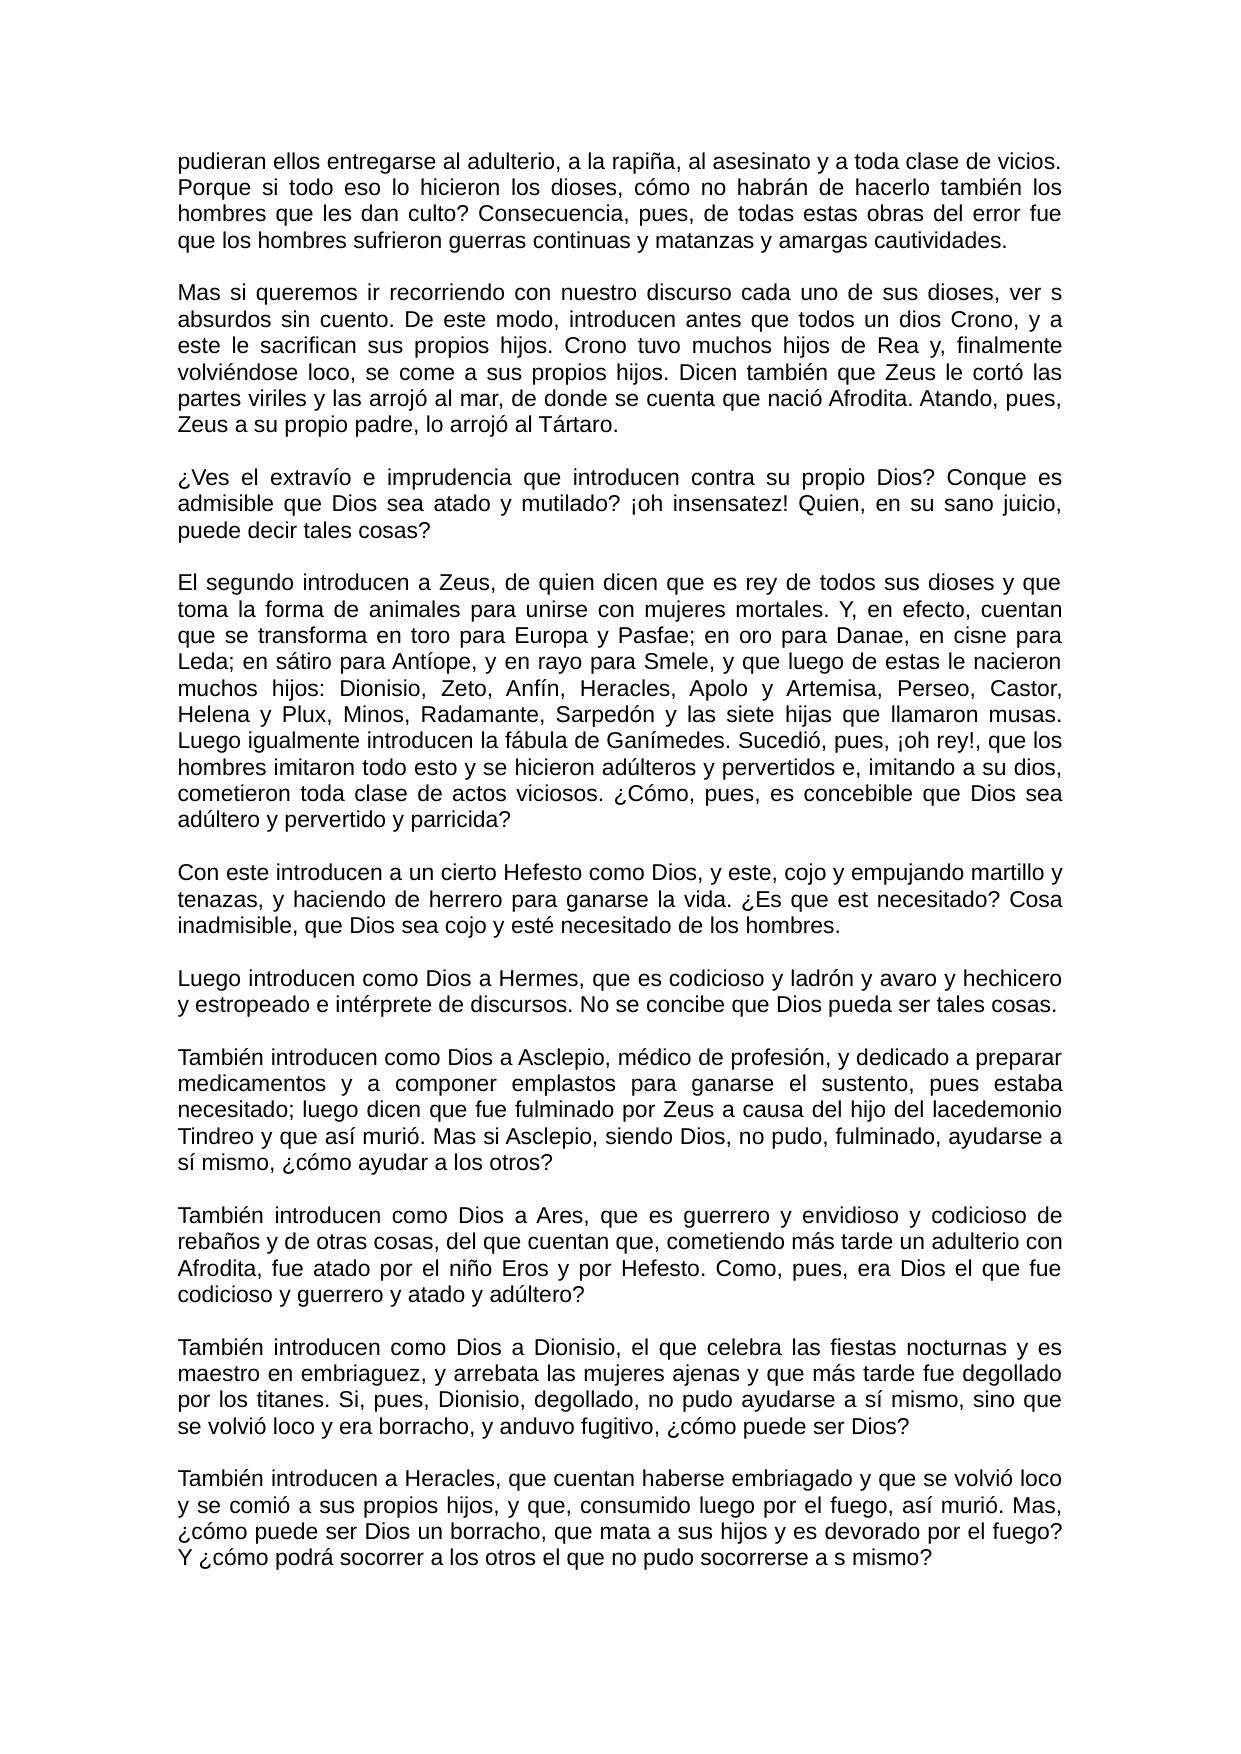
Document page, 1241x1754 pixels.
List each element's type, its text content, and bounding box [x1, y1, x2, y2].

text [177, 148, 1063, 253]
text También introducen como Dios a Asclepio, médico de profesión, y dedicado a preparar medicamentos y a componer emplastos para ganarse el sustento, pues estaba necesitado; luego dicen que fue fulminado por Zeus a causa del hijo del lacedemonio Tindreo y que así murió. Mas si Asclepio, siendo Dios, no pudo, fulminado, ayudarse a sí mismo, ¿cómo ayudar a los otros? [177, 1044, 1063, 1175]
text También introducen a Heracles, que cuentan haberse embriagado y que se volvió loco y se comió a sus propios hijos, y que, consumido luego por el fuego, así murió. Mas, ¿cómo puede ser Dios un borracho, que mata a sus hijos y es devorado por el fuego? Y ¿cómo podrá socorrer a los otros el que no pudo socorrerse a s mismo? [177, 1465, 1063, 1571]
text ¿Ves el extravío e imprudencia que introducen contra su propio Dios? Conque es admisible que Dios sea atado y mutilado? ¡oh insensatez! Quien, en su sano juicio, puede decir tales cosas? [177, 464, 1063, 543]
text El segundo introducen a Zeus, de quien dicen que es rey de todos sus dioses y que toma la forma de animales para unirse con mujeres mortales. Y, en efecto, cuentan que se transforma en toro para Europa y Pasfae; en oro para Danae, en cisne para Leda; en sátiro para Antíope, y en rayo para Smele, y que luego de estas le nacieron muchos hijos: Dionisio, Zeto, Anfín, Heracles, Apolo y Artemisa, Perseo, Castor, Helena y Plux, Minos, Radamante, Sarpedón y las siete hijas que llamaron musas. Luego igualmente introducen la fábula de Ganímedes. Sucedió, pues, ¡oh rey!, que los hombres imitaron todo esto y se hicieron adúlteros y pervertidos e, imitando a su dios, cometieron toda clase de actos viciosos. ¿Cómo, pues, es concebible que Dios sea adúltero y pervertido y parricida? [177, 569, 1063, 833]
text También introducen como Dios a Ares, que es guerrero y envidioso y codicioso de rebaños y de otras cosas, del que cuentan que, cometiendo más tarde un adulterio con Afrodita, fue atado por el niño Eros y por Hefesto. Como, pues, era Dios el que fue codicioso y guerrero y atado y adúltero? [177, 1202, 1063, 1307]
text También introducen como Dios a Dionisio, el que celebra las fiestas nocturnas y es maestro en embriaguez, y arrebata las mujeres ajenas y que más tarde fue degollado por los titanes. Si, pues, Dionisio, degollado, no pudo ayudarse a sí mismo, sino que se volvió loco y era borracho, y anduvo fugitivo, ¿cómo puede ser Dios? [177, 1333, 1063, 1439]
text Mas si queremos ir recorriendo con nuestro discurso cada uno de sus dioses, ver s absurdos sin cuento. De este modo, introducen antes que todos un dios Crono, y a este le sacrifican sus propios hijos. Crono tuvo muchos hijos de Rea y, finalmente volviéndose loco, se come a sus propios hijos. Dicen también que Zeus le cortó las partes viriles y las arrojó al mar, de donde se cuenta que nació Afrodita. Atando, pues, Zeus a su propio padre, lo arrojó al Tártaro. [177, 279, 1063, 437]
text Luego introducen como Dios a Hermes, que es codicioso y ladrón y avaro y hechicero y estropeado e intérprete de discursos. No se concibe que Dios pueda ser tales cosas. [177, 964, 1063, 1017]
text Con este introducen a un cierto Hefesto como Dios, y este, cojo y empujando martillo y tenazas, y haciendo de herrero para ganarse la vida. ¿Es que est necesitado? Cosa inadmisible, que Dios sea cojo y esté necesitado de los hombres. [177, 859, 1063, 938]
